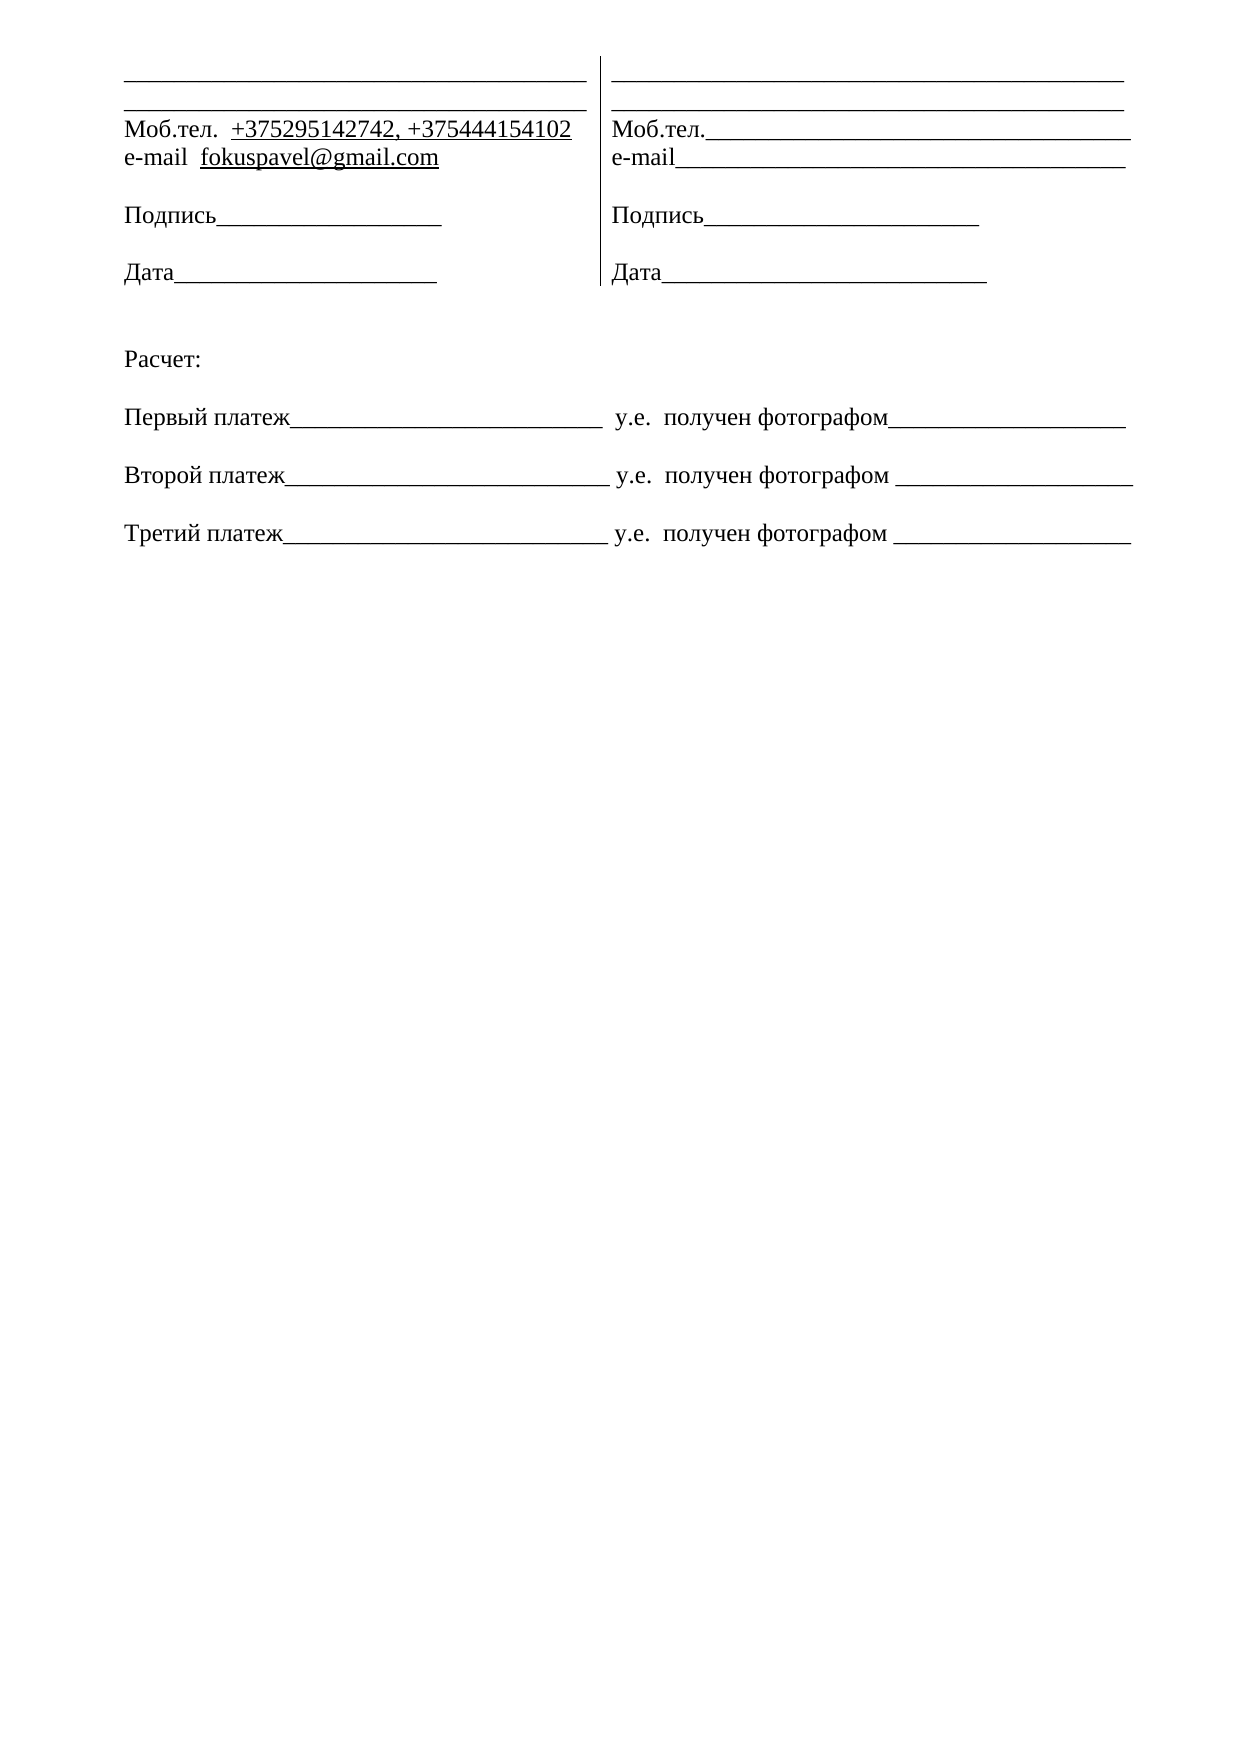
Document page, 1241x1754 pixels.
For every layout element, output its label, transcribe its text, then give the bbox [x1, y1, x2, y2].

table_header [601, 56, 1152, 286]
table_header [113, 56, 600, 286]
table_cell Расчет: Первый платеж_________________________ у.е. получен фотографом___________________ Второй платеж__________________________ у.е. получен фотографом ___________________ Третий платеж__________________________ у.е. получен фотографом ___________________ [113, 286, 1152, 547]
